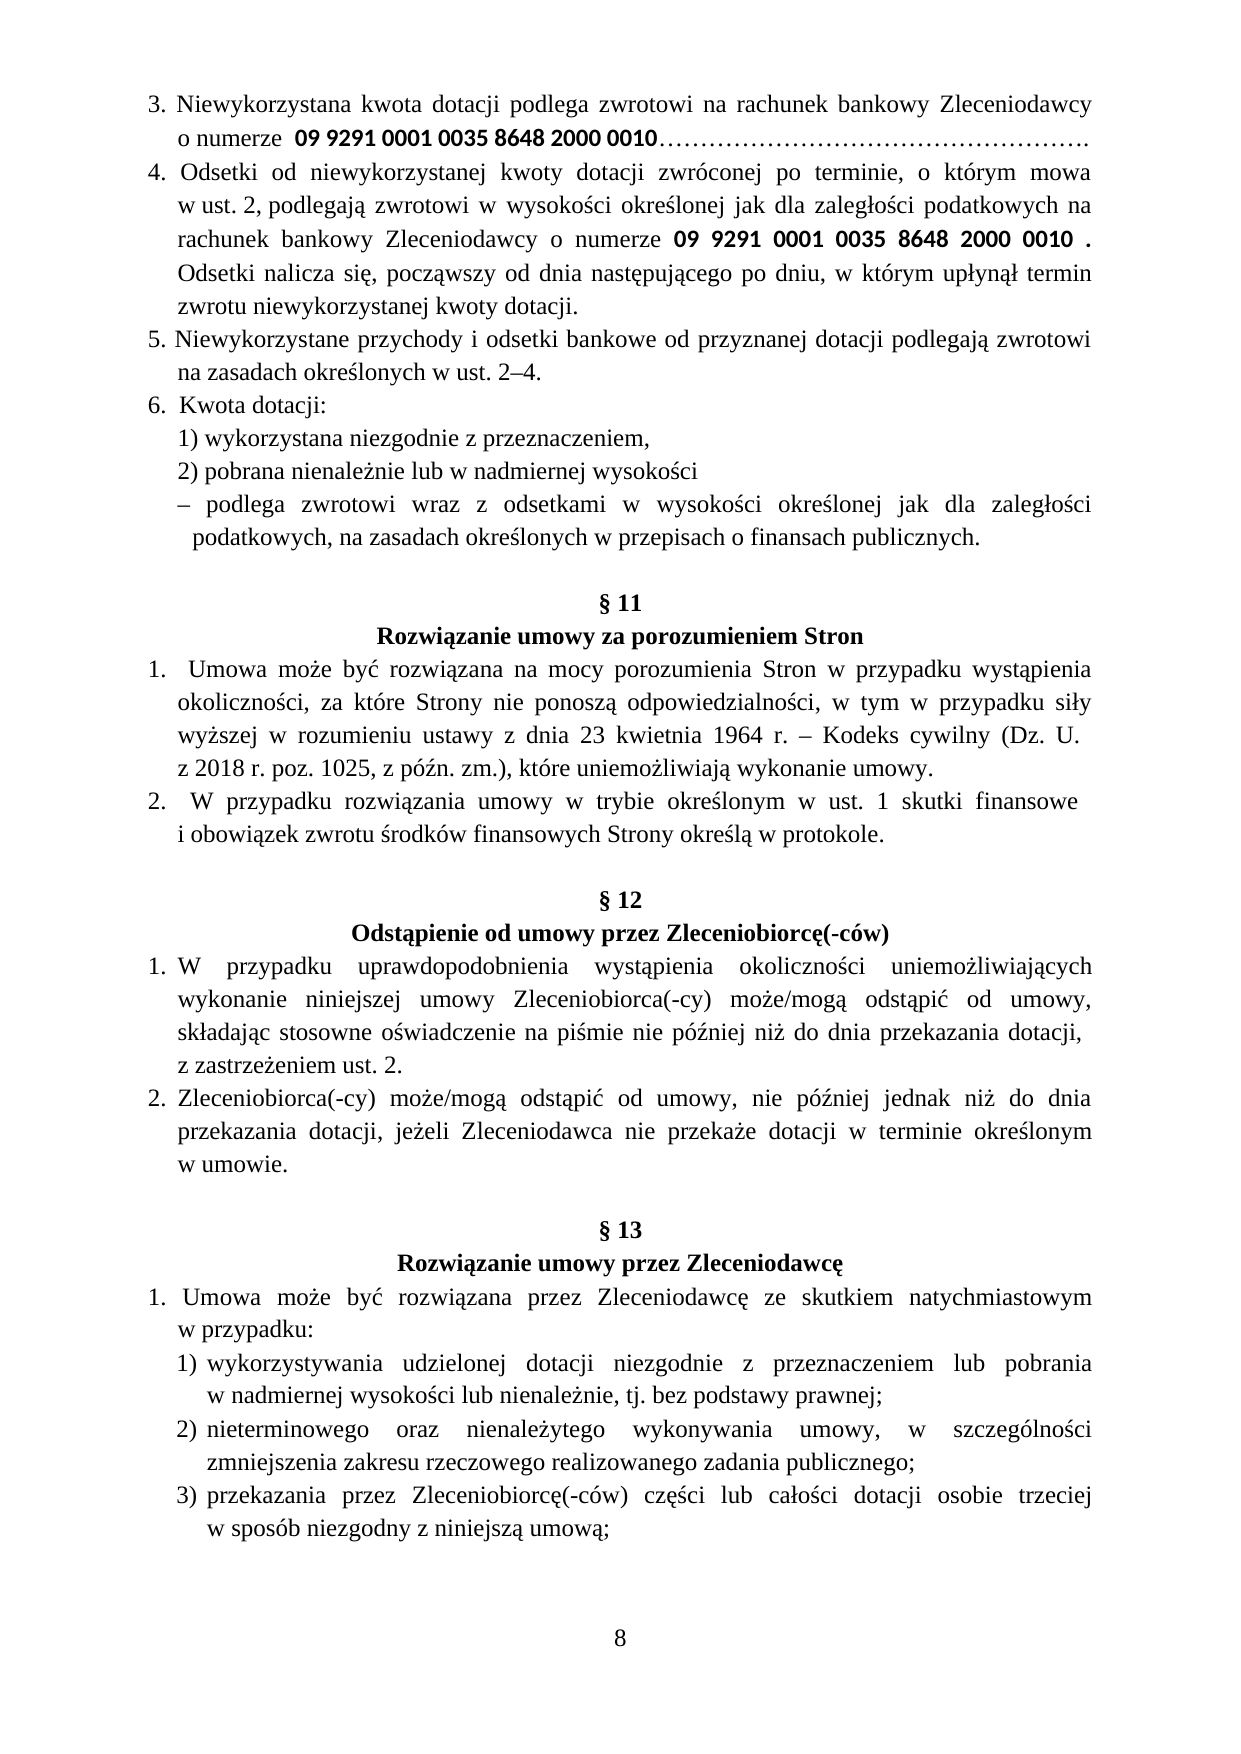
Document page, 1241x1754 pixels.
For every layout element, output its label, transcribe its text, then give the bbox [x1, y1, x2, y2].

text 5. Niewykorzystane przychody i odsetki bankowe od przyznanej dotacji podlegają zwrotowi na zasadach określonych w ust. 2–4. [148, 324, 1093, 386]
text 3) przekazania przez Zleceniobiorcę(-ców) części lub całości dotacji osobie trzeciej w sposób niezgodny z niniejszą umową; [176, 1480, 1093, 1541]
text 2) pobrana nienależnie lub w nadmiernej wysokości [177, 456, 1093, 485]
text 3. Niewykorzystana kwota dotacji podlega zwrotowi na rachunek bankowy Zleceniodawcy o numerze 09 9291 0001 0035 8648 2000 0010……………………………………………. [148, 89, 1093, 152]
text 1) wykorzystana niezgodnie z przeznaczeniem, [177, 423, 1093, 452]
text Rozwiązanie umowy przez Zleceniodawcę [148, 1248, 1093, 1277]
text 1) wykorzystywania udzielonej dotacji niezgodnie z przeznaczeniem lub pobrania w nadmiernej wysokości lub nienależnie, tj. bez podstawy prawnej; [176, 1348, 1093, 1409]
subtitle Rozwiązanie umowy za porozumieniem Stron [148, 621, 1093, 650]
list Umowa może być rozwiązana na mocy porozumienia Stron w przypadku wystąpienia okoliczności, za które Strony nie ponoszą odpowiedzialności, w tym w przypadku siły wyższej w rozumieniu ustawy z dnia 23 kwietnia 1964 r. – Kodeks cywilny (Dz. U. z 2018 r. poz. 1025, z późn. zm.), które uniemożliwiają wykonanie umowy. [148, 654, 1093, 782]
text – podlega zwrotowi wraz z odsetkami w wysokości określonej jak dla zaległości podatkowych, na zasadach określonych w przepisach o finansach publicznych. [177, 489, 1093, 551]
list W przypadku uprawdopodobnienia wystąpienia okoliczności uniemożliwiających wykonanie niniejszej umowy Zleceniobiorca(-cy) może/mogą odstąpić od umowy, składając stosowne oświadczenie na piśmie nie później niż do dnia przekazania dotacji, z zastrzeżeniem ust. 2. [148, 951, 1093, 1079]
list Zleceniobiorca(-cy) może/mogą odstąpić od umowy, nie później jednak niż do dnia przekazania dotacji, jeżeli Zleceniodawca nie przekaże dotacji w terminie określonym w umowie. [148, 1083, 1093, 1178]
text 2) nieterminowego oraz nienależytego wykonywania umowy, w szczególności zmniejszenia zakresu rzeczowego realizowanego zadania publicznego; [176, 1414, 1093, 1475]
text Odstąpienie od umowy przez Zleceniobiorcę(-ców) [148, 918, 1093, 947]
list W przypadku rozwiązania umowy w trybie określonym w ust. 1 skutki finansowe i obowiązek zwrotu środków finansowych Strony określą w protokole. [148, 786, 1093, 848]
text 6. Kwota dotacji: [148, 390, 1093, 419]
text § 13 [148, 1216, 1093, 1244]
text 4. Odsetki od niewykorzystanej kwoty dotacji zwróconej po terminie, o którym mowa w ust. 2, podlegają zwrotowi w wysokości określonej jak dla zaległości podatkowych na rachunek bankowy Zleceniodawcy o numerze 09 9291 0001 0035 8648 2000 0010 . Odsetki nalicza się, począwszy od dnia następującego po dniu, w którym upłynął termin zwrotu niewykorzystanej kwoty dotacji. [148, 157, 1093, 320]
text § 11 [148, 588, 1093, 617]
text § 12 [148, 885, 1093, 914]
text 1. Umowa może być rozwiązana przez Zleceniodawcę ze skutkiem natychmiastowym w przypadku: [148, 1282, 1093, 1343]
